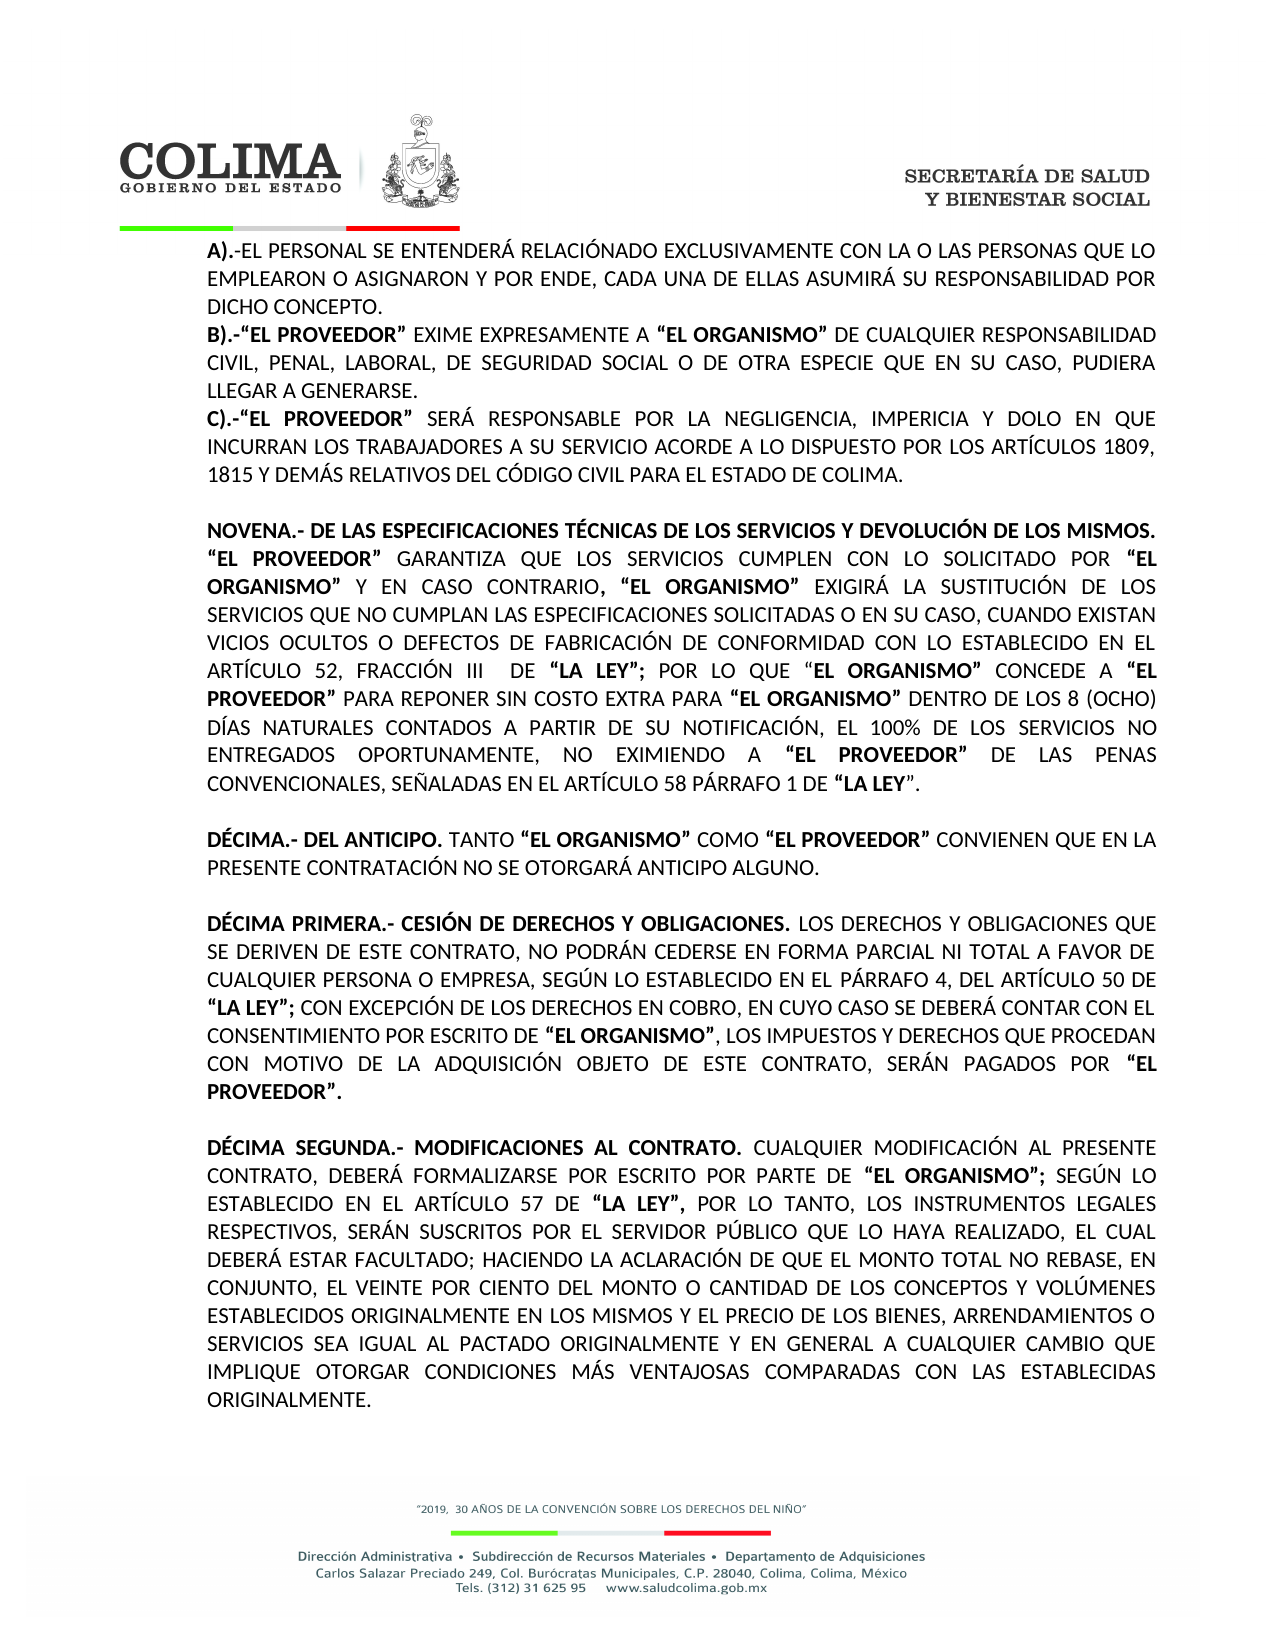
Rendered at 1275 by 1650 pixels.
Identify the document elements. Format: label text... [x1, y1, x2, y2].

picture [25, 1476, 1200, 1617]
text DÉCIMA.- DEL ANTICIPO. TANTO “EL ORGANISMO” COMO “EL PROVEEDOR” CONVIENEN QUE EN LA PRESENTE CONTRATACIÓN NO SE OTORGARÁ ANTICIPO ALGUNO. [207, 825, 1157, 881]
text DÉCIMA SEGUNDA.- MODIFICACIONES AL CONTRATO. CUALQUIER MODIFICACIÓN AL PRESENTE CONTRATO, DEBERÁ FORMALIZARSE POR ESCRITO POR PARTE DE “EL ORGANISMO”; SEGÚN LO ESTABLECIDO EN EL ARTÍCULO 57 DE “LA LEY”, POR LO TANTO, LOS INSTRUMENTOS LEGALES RESPECTIVOS, SERÁN SUSCRITOS POR EL SERVIDOR PÚBLICO QUE LO HAYA REALIZADO, EL CUAL DEBERÁ ESTAR FACULTADO; HACIENDO LA ACLARACIÓN DE QUE EL MONTO TOTAL NO REBASE, EN CONJUNTO, EL VEINTE POR CIENTO DEL MONTO O CANTIDAD DE LOS CONCEPTOS Y VOLÚMENES ESTABLECIDOS ORIGINALMENTE EN LOS MISMOS Y EL PRECIO DE LOS BIENES, ARRENDAMIENTOS O SERVICIOS SEA IGUAL AL PACTADO ORIGINALMENTE Y EN GENERAL A CUALQUIER CAMBIO QUE IMPLIQUE OTORGAR CONDICIONES MÁS VENTAJOSAS COMPARADAS CON LAS ESTABLECIDAS ORIGINALMENTE. [207, 1133, 1157, 1413]
picture [3, 29, 1267, 255]
text C).-“EL PROVEEDOR” SERÁ RESPONSABLE POR LA NEGLIGENCIA, IMPERICIA Y DOLO EN QUE INCURRAN LOS TRABAJADORES A SU SERVICIO ACORDE A LO DISPUESTO POR LOS ARTÍCULOS 1809, 1815 Y DEMÁS RELATIVOS DEL CÓDIGO CIVIL PARA EL ESTADO DE COLIMA. [207, 404, 1157, 488]
text NOVENA.- DE LAS ESPECIFICACIONES TÉCNICAS DE LOS SERVICIOS Y DEVOLUCIÓN DE LOS MISMOS. “EL PROVEEDOR” GARANTIZA QUE LOS SERVICIOS CUMPLEN CON LO SOLICITADO POR “EL ORGANISMO” Y EN CASO CONTRARIO, “EL ORGANISMO” EXIGIRÁ LA SUSTITUCIÓN DE LOS SERVICIOS QUE NO CUMPLAN LAS ESPECIFICACIONES SOLICITADAS O EN SU CASO, CUANDO EXISTAN VICIOS OCULTOS O DEFECTOS DE FABRICACIÓN DE CONFORMIDAD CON LO ESTABLECIDO EN EL ARTÍCULO 52, FRACCIÓN III DE “LA LEY”; POR LO QUE “EL ORGANISMO” CONCEDE A “EL PROVEEDOR” PARA REPONER SIN COSTO EXTRA PARA “EL ORGANISMO” DENTRO DE LOS 8 (OCHO) DÍAS NATURALES CONTADOS A PARTIR DE SU NOTIFICACIÓN, EL 100% DE LOS SERVICIOS NO ENTREGADOS OPORTUNAMENTE, NO EXIMIENDO A “EL PROVEEDOR” DE LAS PENAS CONVENCIONALES, SEÑALADAS EN EL ARTÍCULO 58 PÁRRAFO 1 DE “LA LEY”. [207, 516, 1157, 797]
text A).-EL PERSONAL SE ENTENDERÁ RELACIÓNADO EXCLUSIVAMENTE CON LA O LAS PERSONAS QUE LO EMPLEARON O ASIGNARON Y POR ENDE, CADA UNA DE ELLAS ASUMIRÁ SU RESPONSABILIDAD POR DICHO CONCEPTO. [207, 236, 1157, 320]
text B).-“EL PROVEEDOR” EXIME EXPRESAMENTE A “EL ORGANISMO” DE CUALQUIER RESPONSABILIDAD CIVIL, PENAL, LABORAL, DE SEGURIDAD SOCIAL O DE OTRA ESPECIE QUE EN SU CASO, PUDIERA LLEGAR A GENERARSE. [207, 320, 1157, 404]
text DÉCIMA PRIMERA.- CESIÓN DE DERECHOS Y OBLIGACIONES. LOS DERECHOS Y OBLIGACIONES QUE SE DERIVEN DE ESTE CONTRATO, NO PODRÁN CEDERSE EN FORMA PARCIAL NI TOTAL A FAVOR DE CUALQUIER PERSONA O EMPRESA, SEGÚN LO ESTABLECIDO EN EL PÁRRAFO 4, DEL ARTÍCULO 50 DE “LA LEY”; CON EXCEPCIÓN DE LOS DERECHOS EN COBRO, EN CUYO CASO SE DEBERÁ CONTAR CON EL CONSENTIMIENTO POR ESCRITO DE “EL ORGANISMO”, LOS IMPUESTOS Y DERECHOS QUE PROCEDAN CON MOTIVO DE LA ADQUISICIÓN OBJETO DE ESTE CONTRATO, SERÁN PAGADOS POR “EL PROVEEDOR”. [207, 909, 1157, 1105]
